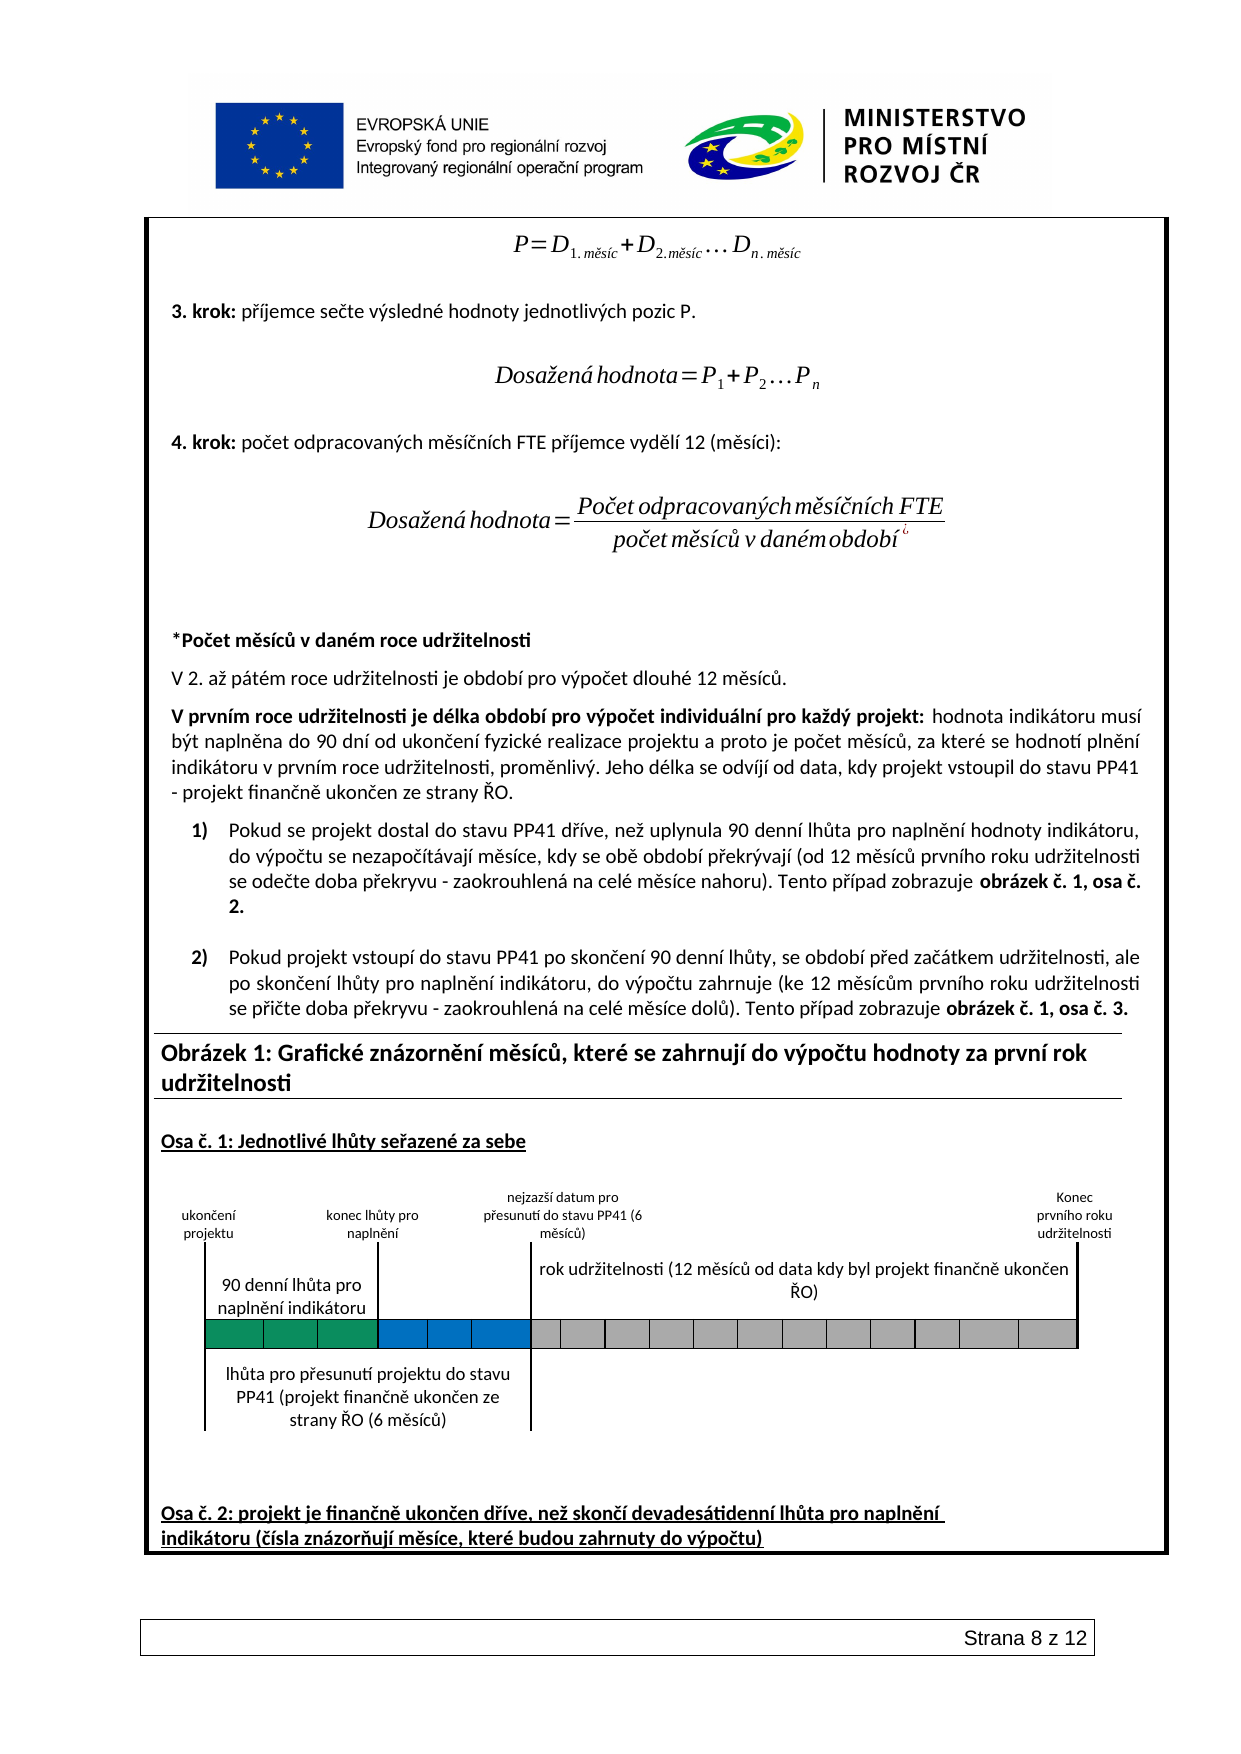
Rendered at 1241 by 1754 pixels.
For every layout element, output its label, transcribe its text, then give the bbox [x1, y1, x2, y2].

picture [187, 73, 1053, 217]
